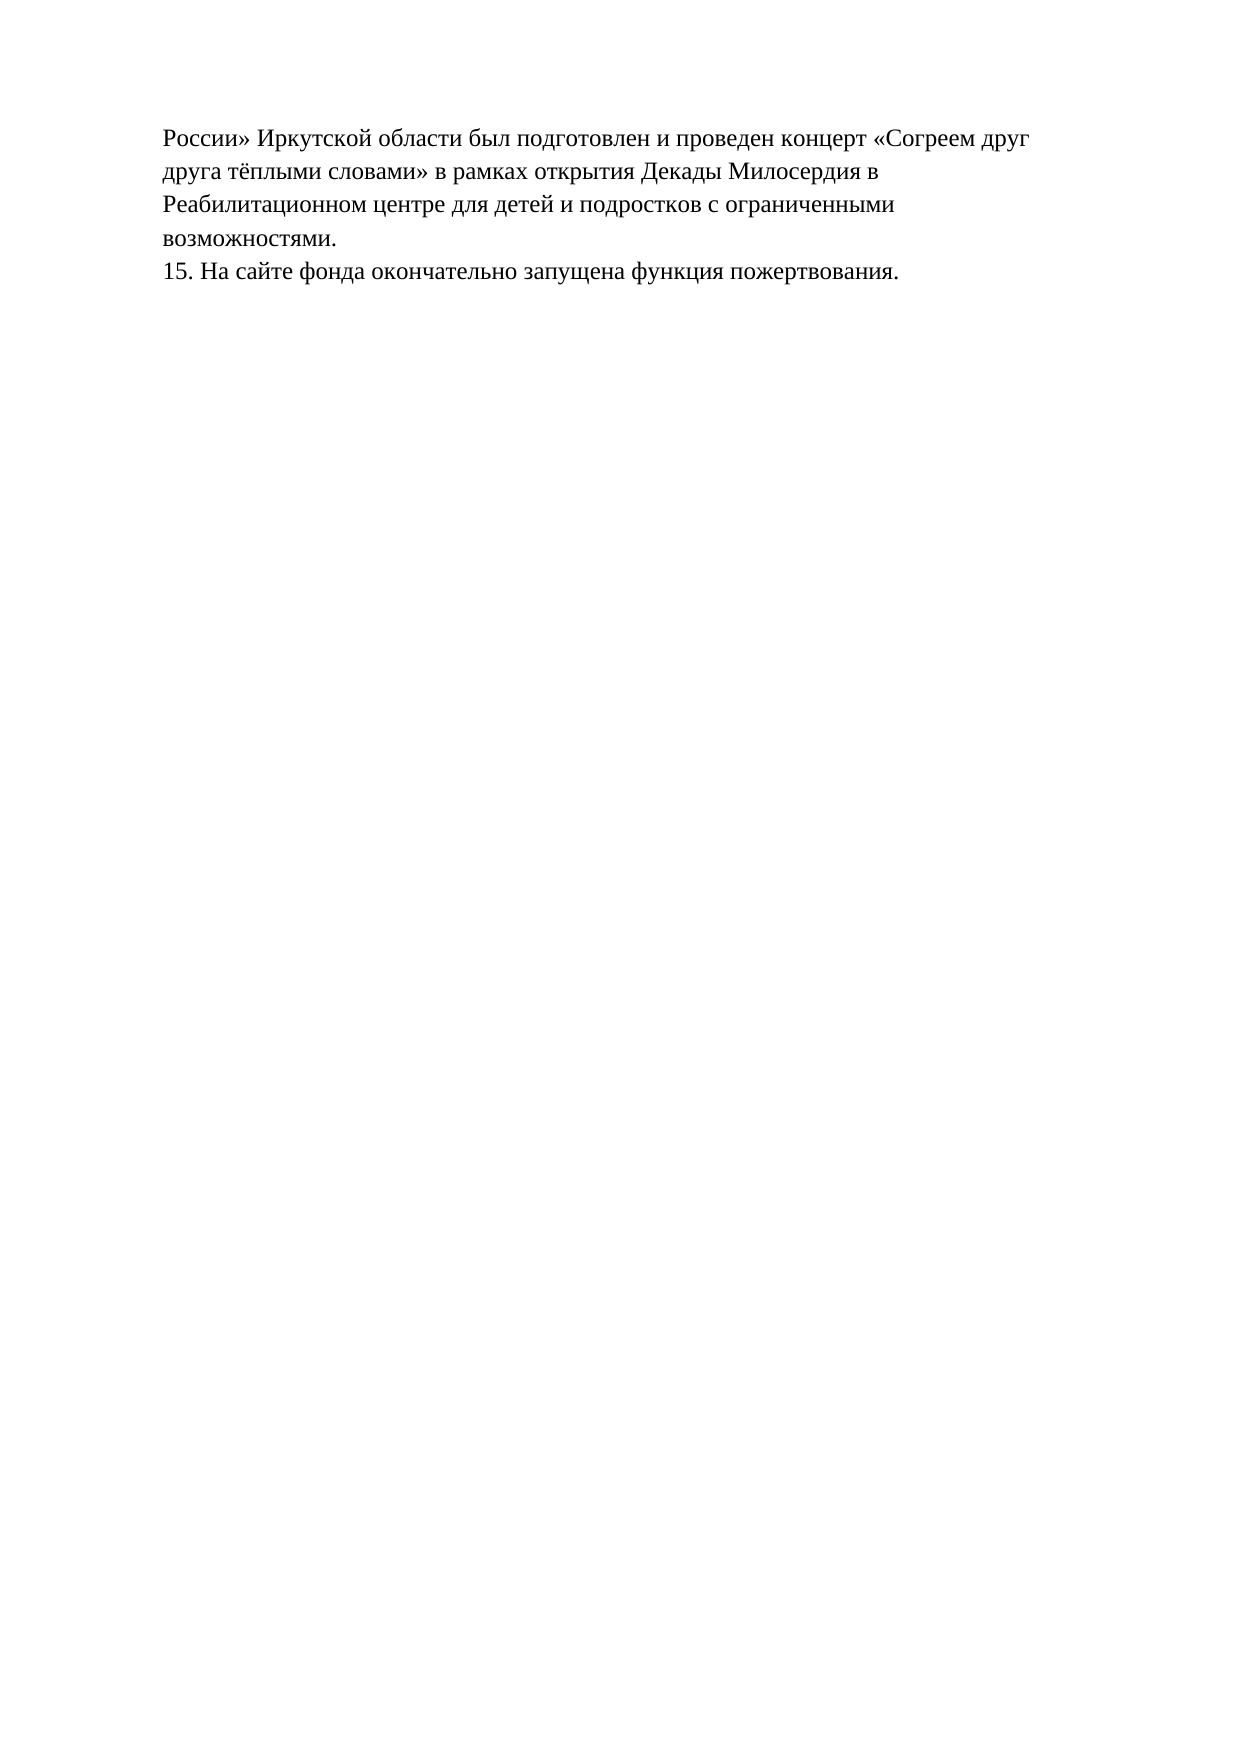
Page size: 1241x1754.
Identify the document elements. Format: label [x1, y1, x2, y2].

text [162, 118, 1069, 285]
